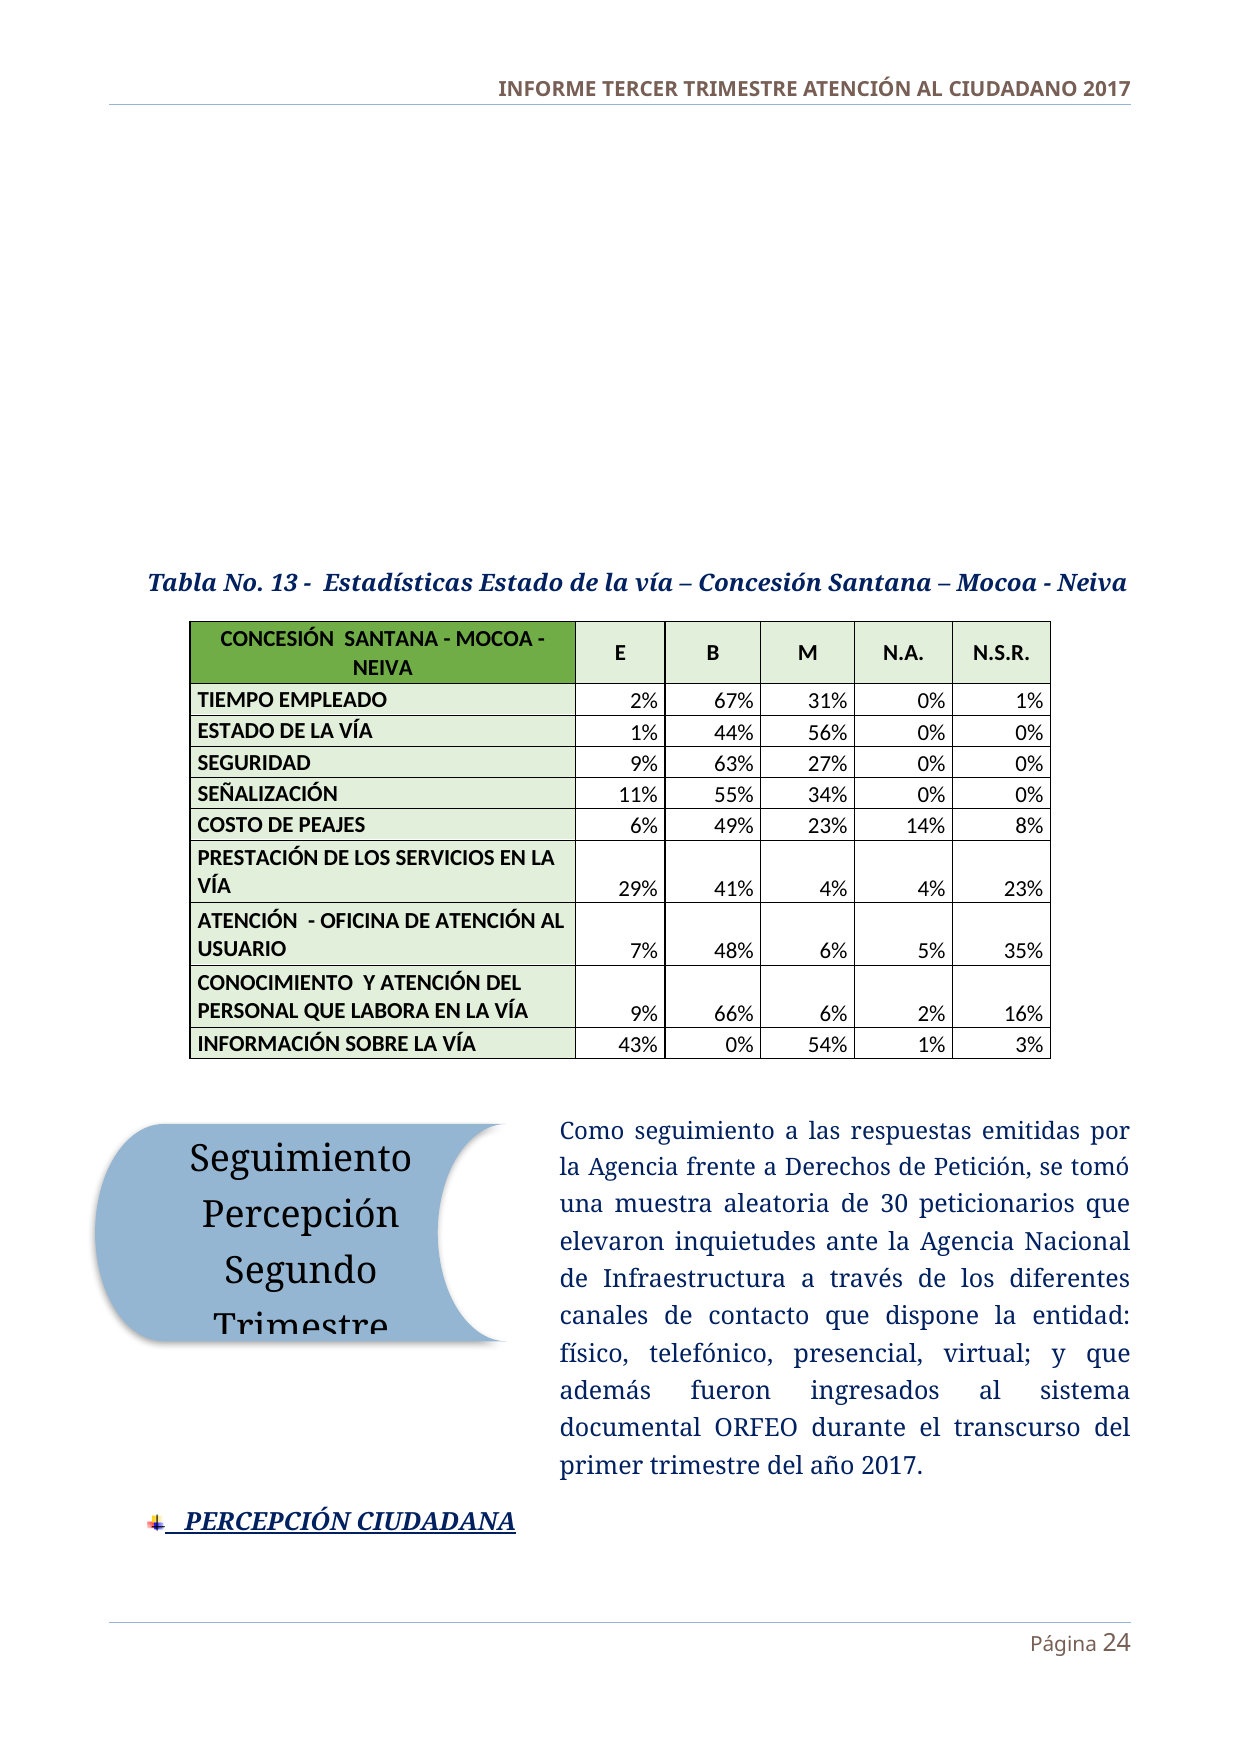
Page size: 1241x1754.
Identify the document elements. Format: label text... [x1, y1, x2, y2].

table_cell 9% [576, 747, 664, 777]
table_cell 16% [953, 966, 1050, 1027]
table_header N.A. [855, 622, 952, 683]
table_cell 6% [576, 809, 664, 839]
table_cell 6% [761, 903, 854, 964]
table_cell 55% [666, 778, 760, 808]
table_cell 14% [855, 809, 952, 839]
table_cell 0% [953, 716, 1050, 746]
table_cell 7% [576, 903, 664, 964]
table_cell 67% [666, 684, 760, 714]
table_cell 43% [576, 1028, 664, 1058]
picture [147, 1513, 165, 1531]
table_cell 6% [761, 966, 854, 1027]
table_cell INFORMACIÓN SOBRE LA VÍA [191, 1028, 575, 1058]
table_cell 54% [761, 1028, 854, 1058]
table_cell SEGURIDAD [191, 747, 575, 777]
table_cell 63% [666, 747, 760, 777]
table_cell 1% [953, 684, 1050, 714]
table_cell 11% [576, 778, 664, 808]
table_cell 2% [855, 966, 952, 1027]
table_cell 4% [761, 841, 854, 902]
table_cell CONOCIMIENTO Y ATENCIÓN DEL PERSONAL QUE LABORA EN LA VÍA [191, 966, 575, 1027]
table_cell 3% [953, 1028, 1050, 1058]
table_cell 34% [761, 778, 854, 808]
list PERCEPCIÓN CIUDADANA [147, 1504, 1131, 1538]
table_cell 35% [953, 903, 1050, 964]
table_cell 8% [953, 809, 1050, 839]
table_cell 0% [953, 747, 1050, 777]
table_cell 23% [761, 809, 854, 839]
table_cell 0% [855, 716, 952, 746]
table_cell 66% [666, 966, 760, 1027]
table_cell 41% [666, 841, 760, 902]
table_cell 0% [855, 778, 952, 808]
table_cell 2% [576, 684, 664, 714]
table_cell 9% [576, 966, 664, 1027]
table_header N.S.R. [953, 622, 1050, 683]
table_cell 44% [666, 716, 760, 746]
table_cell TIEMPO EMPLEADO [191, 684, 575, 714]
table_cell 0% [953, 778, 1050, 808]
table_cell PRESTACIÓN DE LOS SERVICIOS EN LA VÍA [191, 841, 575, 902]
table_cell COSTO DE PEAJES [191, 809, 575, 839]
text Como seguimiento a las respuestas emitidas por la Agencia frente a Derechos de Petición, se tomó una muestra aleatoria de 30 peticionarios que elevaron inquietudes ante la Agencia Nacional de Infraestructura a través de los diferentes canales de contacto que dispone la entidad: físico, telefónico, presencial, virtual; y que además fueron ingresados al sistema documental ORFEO durante el transcurso del primer trimestre del año 2017. [559, 1114, 1131, 1482]
table_cell 48% [666, 903, 760, 964]
table_cell 0% [855, 747, 952, 777]
table_cell 5% [855, 903, 952, 964]
table_cell 1% [855, 1028, 952, 1058]
table_cell 56% [761, 716, 854, 746]
table_cell 29% [576, 841, 664, 902]
table_header B [666, 622, 760, 683]
table_cell ATENCIÓN - OFICINA DE ATENCIÓN AL USUARIO [191, 903, 575, 964]
table_cell ESTADO DE LA VÍA [191, 716, 575, 746]
table_cell 23% [953, 841, 1050, 902]
table_cell 0% [855, 684, 952, 714]
table_header CONCESIÓN SANTANA - MOCOA - NEIVA [191, 622, 575, 683]
table_cell 49% [666, 809, 760, 839]
text Tabla No. 13 - Estadísticas Estado de la vía – Concesión Santana – Mocoa - Neiva [109, 566, 1131, 599]
table_cell SEÑALIZACIÓN [191, 778, 575, 808]
table_cell 27% [761, 747, 854, 777]
table_cell 1% [576, 716, 664, 746]
table_header M [761, 622, 854, 683]
table_cell 31% [761, 684, 854, 714]
table_cell 4% [855, 841, 952, 902]
table_header E [576, 622, 664, 683]
table_cell 0% [666, 1028, 760, 1058]
